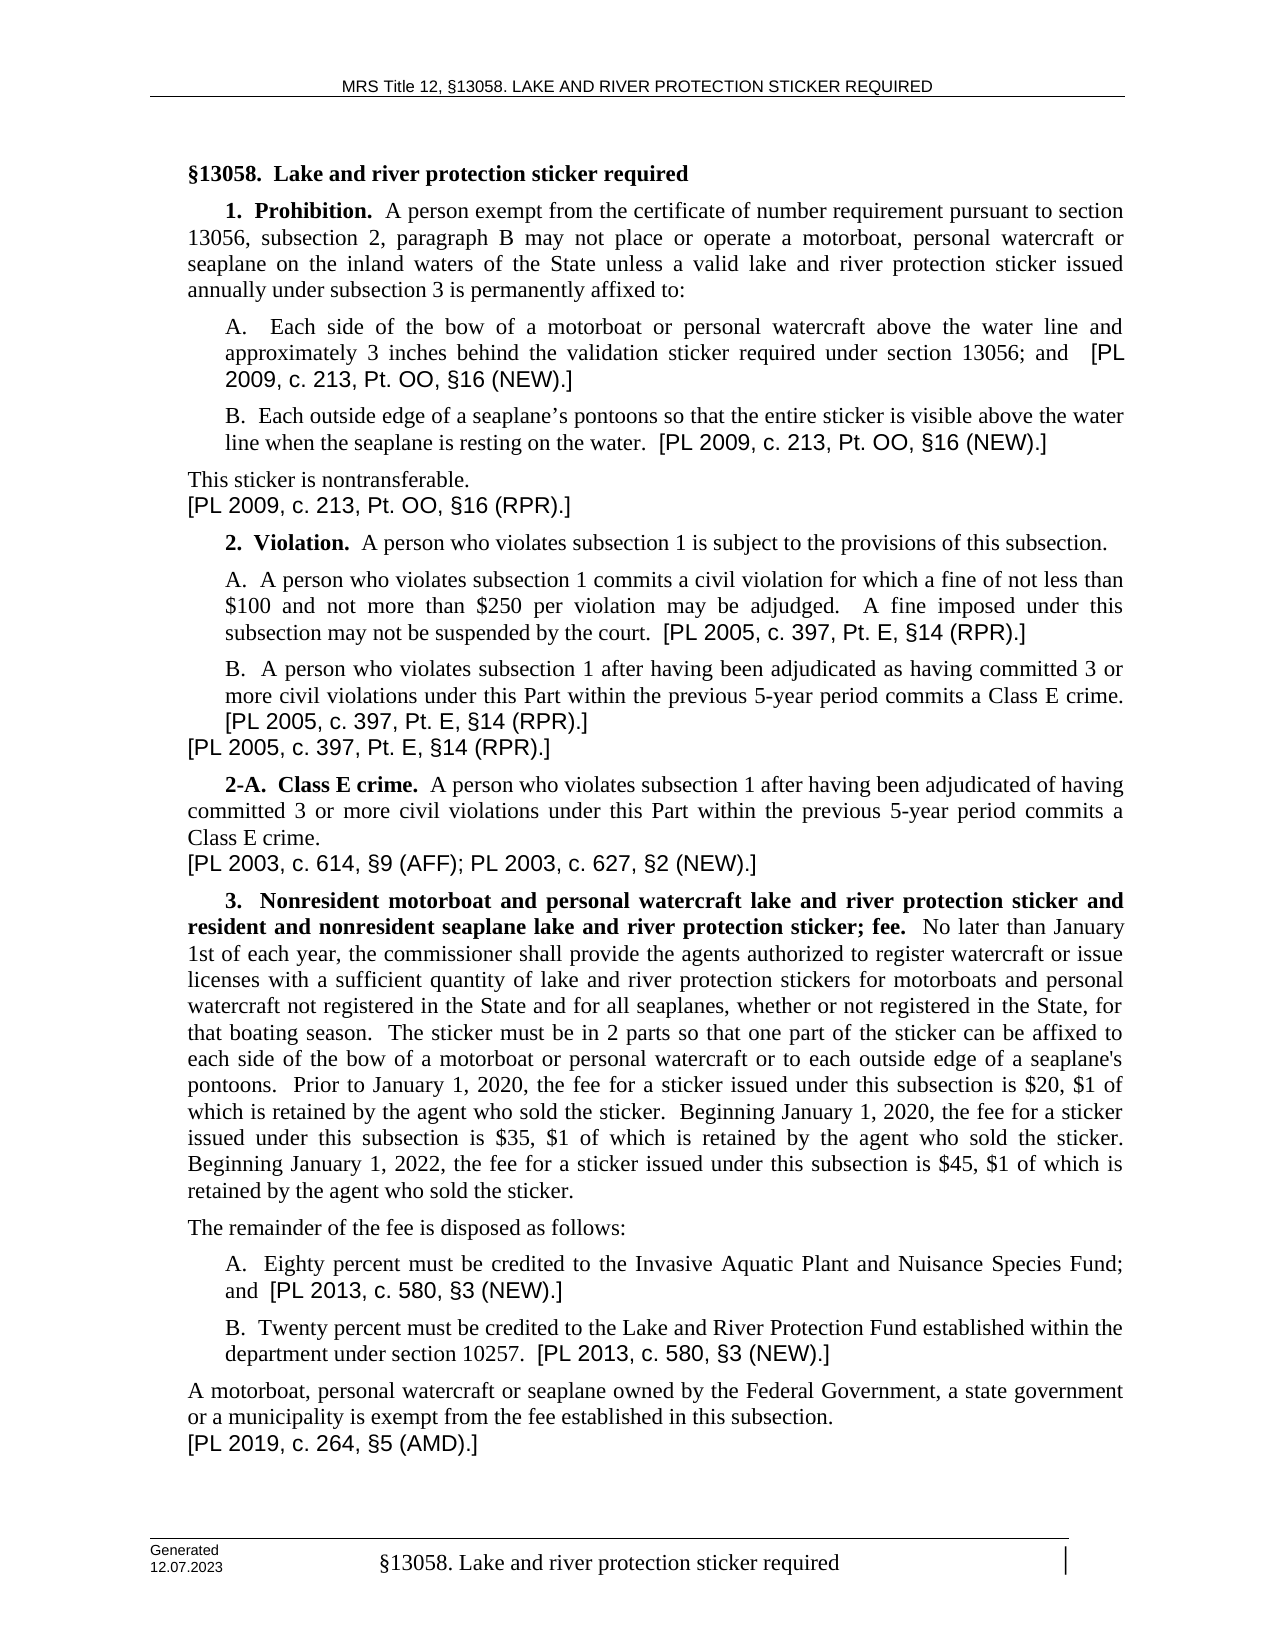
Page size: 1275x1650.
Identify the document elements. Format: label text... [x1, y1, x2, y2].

text 1. Prohibition. A person exempt from the certificate of number requirement pursuant to section 13056, subsection 2, paragraph B may not place or operate a motorboat, personal watercraft or seaplane on the inland waters of the State unless a valid lake and river protection sticker issued annually under subsection 3 is permanently affixed to: [187, 197, 1125, 303]
text A motorboat, personal watercraft or seaplane owned by the Federal Government, a state government or a municipality is exempt from the fee established in this subsection. [187, 1377, 1125, 1429]
text B. Each outside edge of a seaplane’s pontoons so that the entire sticker is visible above the water line when the seaplane is resting on the water. [PL 2009, c. 213, Pt. OO, §16 (NEW).] [225, 403, 1125, 455]
text A. Each side of the bow of a motorboat or personal watercraft above the water line and approximately 3 inches behind the validation sticker required under section 13056; and [PL 2009, c. 213, Pt. OO, §16 (NEW).] [225, 313, 1125, 392]
text §13058. Lake and river protection sticker required [187, 160, 1125, 187]
text [PL 2019, c. 264, §5 (AMD).] [187, 1429, 1125, 1456]
text [PL 2009, c. 213, Pt. OO, §16 (RPR).] [187, 492, 1125, 518]
text The remainder of the fee is disposed as follows: [187, 1214, 1125, 1240]
text 2. Violation. A person who violates subsection 1 is subject to the provisions of this subsection. [187, 529, 1125, 555]
text This sticker is nontransferable. [187, 466, 1125, 492]
text 3. Nonresident motorboat and personal watercraft lake and river protection sticker and resident and nonresident seaplane lake and river protection sticker; fee. No later than January 1st of each year, the commissioner shall provide the agents authorized to register watercraft or issue licenses with a sufficient quantity of lake and river protection stickers for motorboats and personal watercraft not registered in the State and for all seaplanes, whether or not registered in the State, for that boating season. The sticker must be in 2 parts so that one part of the sticker can be affixed to each side of the bow of a motorboat or personal watercraft or to each outside edge of a seaplane's pontoons. Prior to January 1, 2020, the fee for a sticker issued under this subsection is $20, $1 of which is retained by the agent who sold the sticker. Beginning January 1, 2020, the fee for a sticker issued under this subsection is $35, $1 of which is retained by the agent who sold the sticker. Beginning January 1, 2022, the fee for a sticker issued under this subsection is $45, $1 of which is retained by the agent who sold the sticker. [187, 887, 1125, 1203]
text A. A person who violates subsection 1 commits a civil violation for which a fine of not less than $100 and not more than $250 per violation may be adjudged. A fine imposed under this subsection may not be suspended by the court. [PL 2005, c. 397, Pt. E, §14 (RPR).] [225, 566, 1125, 645]
text A. Eighty percent must be credited to the Invasive Aquatic Plant and Nuisance Species Fund; and [PL 2013, c. 580, §3 (NEW).] [225, 1250, 1125, 1303]
text 2-A. Class E crime. A person who violates subsection 1 after having been adjudicated of having committed 3 or more civil violations under this Part within the previous 5-year period commits a Class E crime. [187, 771, 1125, 850]
text [PL 2005, c. 397, Pt. E, §14 (RPR).] [187, 734, 1125, 761]
text B. A person who violates subsection 1 after having been adjudicated as having committed 3 or more civil violations under this Part within the previous 5-year period commits a Class E crime. [PL 2005, c. 397, Pt. E, §14 (RPR).] [225, 655, 1125, 734]
text [PL 2003, c. 614, §9 (AFF); PL 2003, c. 627, §2 (NEW).] [187, 850, 1125, 877]
text B. Twenty percent must be credited to the Lake and River Protection Fund established within the department under section 10257. [PL 2013, c. 580, §3 (NEW).] [225, 1314, 1125, 1366]
